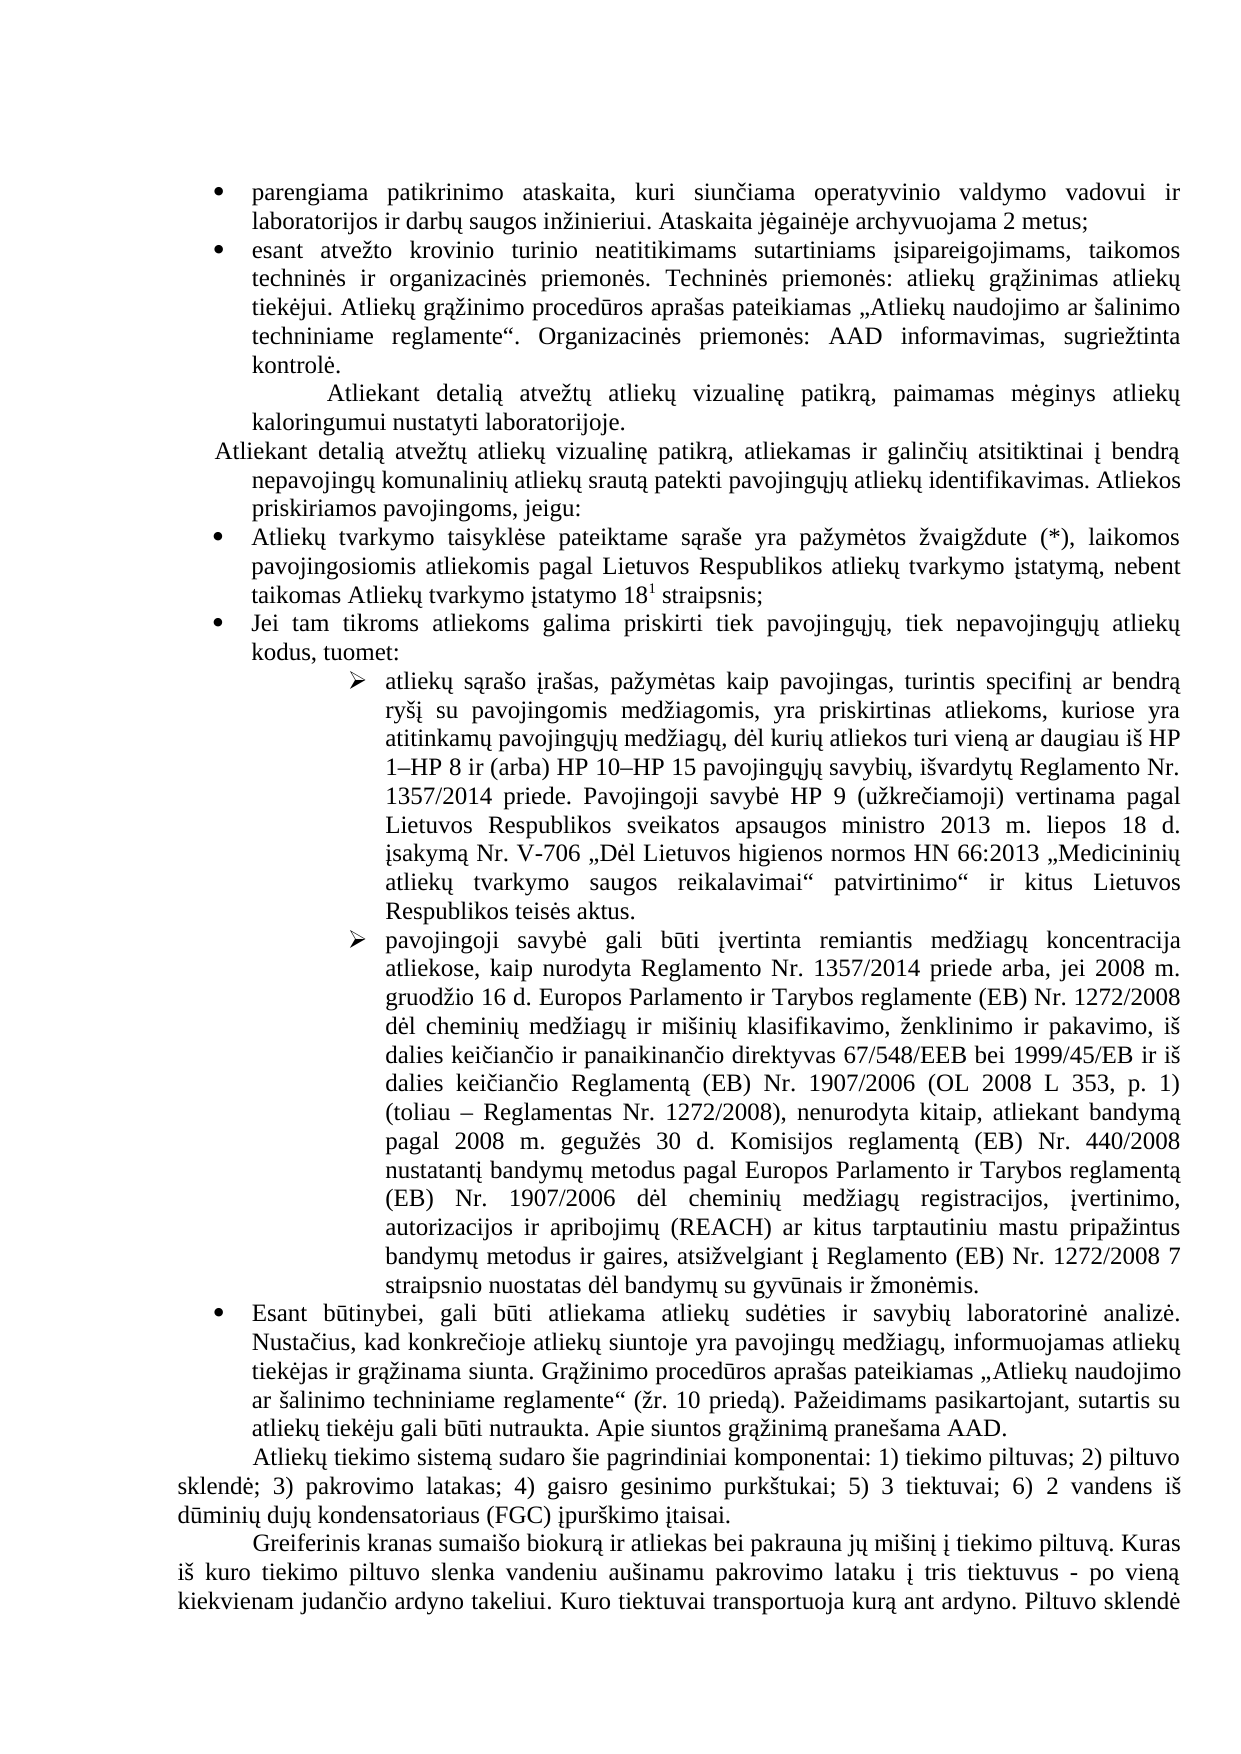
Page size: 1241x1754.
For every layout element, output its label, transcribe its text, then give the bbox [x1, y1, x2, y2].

list parengiama patikrinimo ataskaita, kuri siunčiama operatyvinio valdymo vadovui ir laboratorijos ir darbų saugos inžinieriui. Ataskaita jėgainėje archyvuojama 2 metus; [214, 177, 1181, 235]
list Esant būtinybei, gali būti atliekama atliekų sudėties ir savybių laboratorinė analizė. Nustačius, kad konkrečioje atliekų siuntoje yra pavojingų medžiagų, informuojamas atliekų tiekėjas ir grąžinama siunta. Grąžinimo procedūros aprašas pateikiamas „Atliekų naudojimo ar šalinimo techniniame reglamente“ (žr. 10 priedą). Pažeidimams pasikartojant, sutartis su atliekų tiekėju gali būti nutraukta. Apie siuntos grąžinimą pranešama AAD. [214, 1298, 1181, 1442]
text Atliekų tiekimo sistemą sudaro šie pagrindiniai komponentai: 1) tiekimo piltuvas; 2) piltuvo sklendė; 3) pakrovimo latakas; 4) gaisro gesinimo purkštukai; 5) 3 tiektuvai; 6) 2 vandens iš dūminių dujų kondensatoriaus (FGC) įpurškimo įtaisai. [177, 1442, 1181, 1528]
text Atliekant detalią atvežtų atliekų vizualinę patikrą, atliekamas ir galinčių atsitiktinai į bendrą nepavojingų komunalinių atliekų srautą patekti pavojingųjų atliekų identifikavimas. Atliekos priskiriamos pavojingoms, jeigu: [214, 436, 1181, 522]
list esant atvežto krovinio turinio neatitikimams sutartiniams įsipareigojimams, taikomos techninės ir organizacinės priemonės. Techninės priemonės: atliekų grąžinimas atliekų tiekėjui. Atliekų grąžinimo procedūros aprašas pateikiamas „Atliekų naudojimo ar šalinimo techniniame reglamente“. Organizacinės priemonės: AAD informavimas, sugriežtinta kontrolė. [214, 235, 1181, 378]
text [177, 1528, 1181, 1615]
list Jei tam tikroms atliekoms galima priskirti tiek pavojingųjų, tiek nepavojingųjų atliekų kodus, tuomet: [213, 608, 1181, 666]
list Atliekų tvarkymo taisyklėse pateiktame sąraše yra pažymėtos žvaigždute (*), laikomos pavojingosiomis atliekomis pagal Lietuvos Respublikos atliekų tvarkymo įstatymą, nebent taikomas Atliekų tvarkymo įstatymo 181 straipsnis; [213, 522, 1181, 608]
text Atliekant detalią atvežtų atliekų vizualinę patikrą, paimamas mėginys atliekų kaloringumui nustatyti laboratorijoje. [252, 378, 1181, 436]
list atliekų sąrašo įrašas, pažymėtas kaip pavojingas, turintis specifinį ar bendrą ryšį su pavojingomis medžiagomis, yra priskirtinas atliekoms, kuriose yra atitinkamų pavojingųjų medžiagų, dėl kurių atliekos turi vieną ar daugiau iš HP 1–HP 8 ir (arba) HP 10–HP 15 pavojingųjų savybių, išvardytų Reglamento Nr. 1357/2014 priede. Pavojingoji savybė HP 9 (užkrečiamoji) vertinama pagal Lietuvos Respublikos sveikatos apsaugos ministro 2013 m. liepos 18 d. įsakymą Nr. V-706 „Dėl Lietuvos higienos normos HN 66:2013 „Medicininių atliekų tvarkymo saugos reikalavimai“ patvirtinimo“ ir kitus Lietuvos Respublikos teisės aktus. [348, 666, 1181, 925]
list pavojingoji savybė gali būti įvertinta remiantis medžiagų koncentracija atliekose, kaip nurodyta Reglamento Nr. 1357/2014 priede arba, jei 2008 m. gruodžio 16 d. Europos Parlamento ir Tarybos reglamente (EB) Nr. 1272/2008 dėl cheminių medžiagų ir mišinių klasifikavimo, ženklinimo ir pakavimo, iš dalies keičiančio ir panaikinančio direktyvas 67/548/EEB bei 1999/45/EB ir iš dalies keičiančio Reglamentą (EB) Nr. 1907/2006 (OL 2008 L 353, p. 1) (toliau – Reglamentas Nr. 1272/2008), nenurodyta kitaip, atliekant bandymą pagal 2008 m. gegužės 30 d. Komisijos reglamentą (EB) Nr. 440/2008 nustatantį bandymų metodus pagal Europos Parlamento ir Tarybos reglamentą (EB) Nr. 1907/2006 dėl cheminių medžiagų registracijos, įvertinimo, autorizacijos ir apribojimų (REACH) ar kitus tarptautiniu mastu pripažintus bandymų metodus ir gaires, atsižvelgiant į Reglamento (EB) Nr. 1272/2008 7 straipsnio nuostatas dėl bandymų su gyvūnais ir žmonėmis. [348, 925, 1181, 1298]
